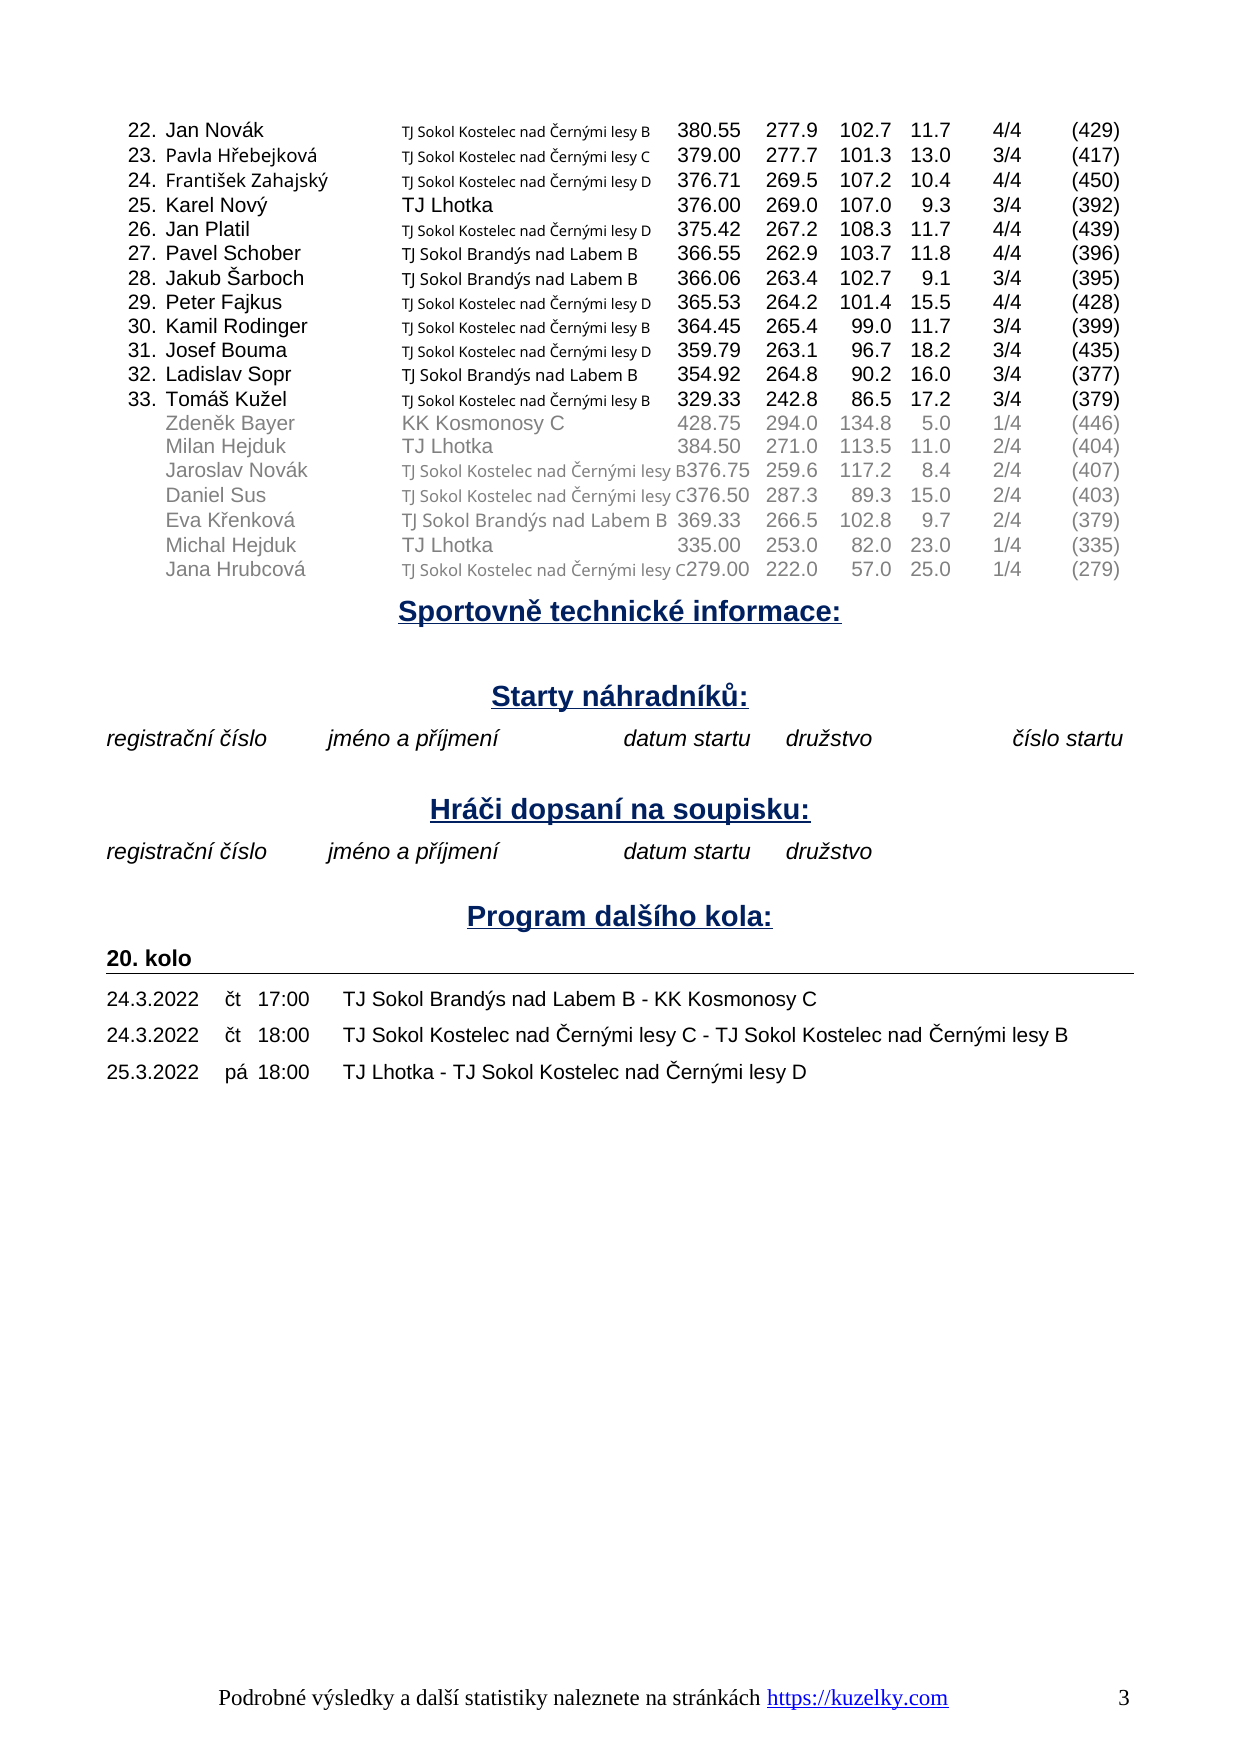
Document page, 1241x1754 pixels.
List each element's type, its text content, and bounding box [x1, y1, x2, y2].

text 24.3.2022 čt 18:00 TJ Sokol Kostelec nad Černými lesy C - TJ Sokol Kostelec nad Černými lesy B [106, 1023, 1134, 1047]
text 27. Pavel Schober TJ Sokol Brandýs nad Labem B 366.55 262.9 103.7 11.8 4/4 (396) [106, 241, 1134, 266]
text 31. Josef Bouma TJ Sokol Kostelec nad Černými lesy D 359.79 263.1 96.7 18.2 3/4 (435) [106, 338, 1134, 362]
text Michal Hejduk TJ Lhotka 335.00 253.0 82.0 23.0 1/4 (335) [106, 533, 1134, 557]
text 23. Pavla Hřebejková TJ Sokol Kostelec nad Černými lesy C 379.00 277.7 101.3 13.0 3/4 (417) [106, 142, 1134, 168]
text 30. Kamil Rodinger TJ Sokol Kostelec nad Černými lesy B 364.45 265.4 99.0 11.7 3/4 (399) [106, 314, 1134, 338]
text registrační číslo jméno a příjmení datum startu družstvo [106, 838, 1134, 864]
text Eva Křenková TJ Sokol Brandýs nad Labem B 369.33 266.5 102.8 9.7 2/4 (379) [106, 507, 1134, 533]
text 22. Jan Novák TJ Sokol Kostelec nad Černými lesy B 380.55 277.9 102.7 11.7 4/4 (429) [106, 118, 1134, 142]
text 25. Karel Nový TJ Lhotka 376.00 269.0 107.0 9.3 3/4 (392) [106, 193, 1134, 217]
text Jaroslav Novák TJ Sokol Kostelec nad Černými lesy B 376.75 259.6 117.2 8.4 2/4 (407) [106, 458, 1134, 483]
text Program dalšího kola: [94, 899, 1145, 932]
text registrační číslo jméno a příjmení datum startu družstvo číslo startu [106, 724, 1134, 751]
text Zdeněk Bayer KK Kosmonosy C 428.75 294.0 134.8 5.0 1/4 (446) [106, 410, 1134, 434]
text Daniel Sus TJ Sokol Kostelec nad Černými lesy C 376.50 287.3 89.3 15.0 2/4 (403) [106, 483, 1134, 507]
text Starty náhradníků: [94, 678, 1145, 712]
text 32. Ladislav Sopr TJ Sokol Brandýs nad Labem B 354.92 264.8 90.2 16.0 3/4 (377) [106, 362, 1134, 386]
text 20. kolo [106, 945, 1134, 973]
text Sportovně technické informace: [94, 594, 1145, 627]
text Jana Hrubcová TJ Sokol Kostelec nad Černými lesy C 279.00 222.0 57.0 25.0 1/4 (279) [106, 557, 1134, 581]
text 33. Tomáš Kužel TJ Sokol Kostelec nad Černými lesy B 329.33 242.8 86.5 17.2 3/4 (379) [106, 386, 1134, 410]
text 25.3.2022 pá 18:00 TJ Lhotka - TJ Sokol Kostelec nad Černými lesy D [106, 1059, 1134, 1083]
text 24.3.2022 čt 17:00 TJ Sokol Brandýs nad Labem B - KK Kosmonosy C [106, 987, 1134, 1011]
text Hráči dopsaní na soupisku: [94, 763, 1145, 826]
text 29. Peter Fajkus TJ Sokol Kostelec nad Černými lesy D 365.53 264.2 101.4 15.5 4/4 (428) [106, 290, 1134, 314]
text 24. František Zahajský TJ Sokol Kostelec nad Černými lesy D 376.71 269.5 107.2 10.4 4/4 (450) [106, 168, 1134, 193]
text Milan Hejduk TJ Lhotka 384.50 271.0 113.5 11.0 2/4 (404) [106, 434, 1134, 458]
text 26. Jan Platil TJ Sokol Kostelec nad Černými lesy D 375.42 267.2 108.3 11.7 4/4 (439) [106, 217, 1134, 241]
text 28. Jakub Šarboch TJ Sokol Brandýs nad Labem B 366.06 263.4 102.7 9.1 3/4 (395) [106, 266, 1134, 290]
